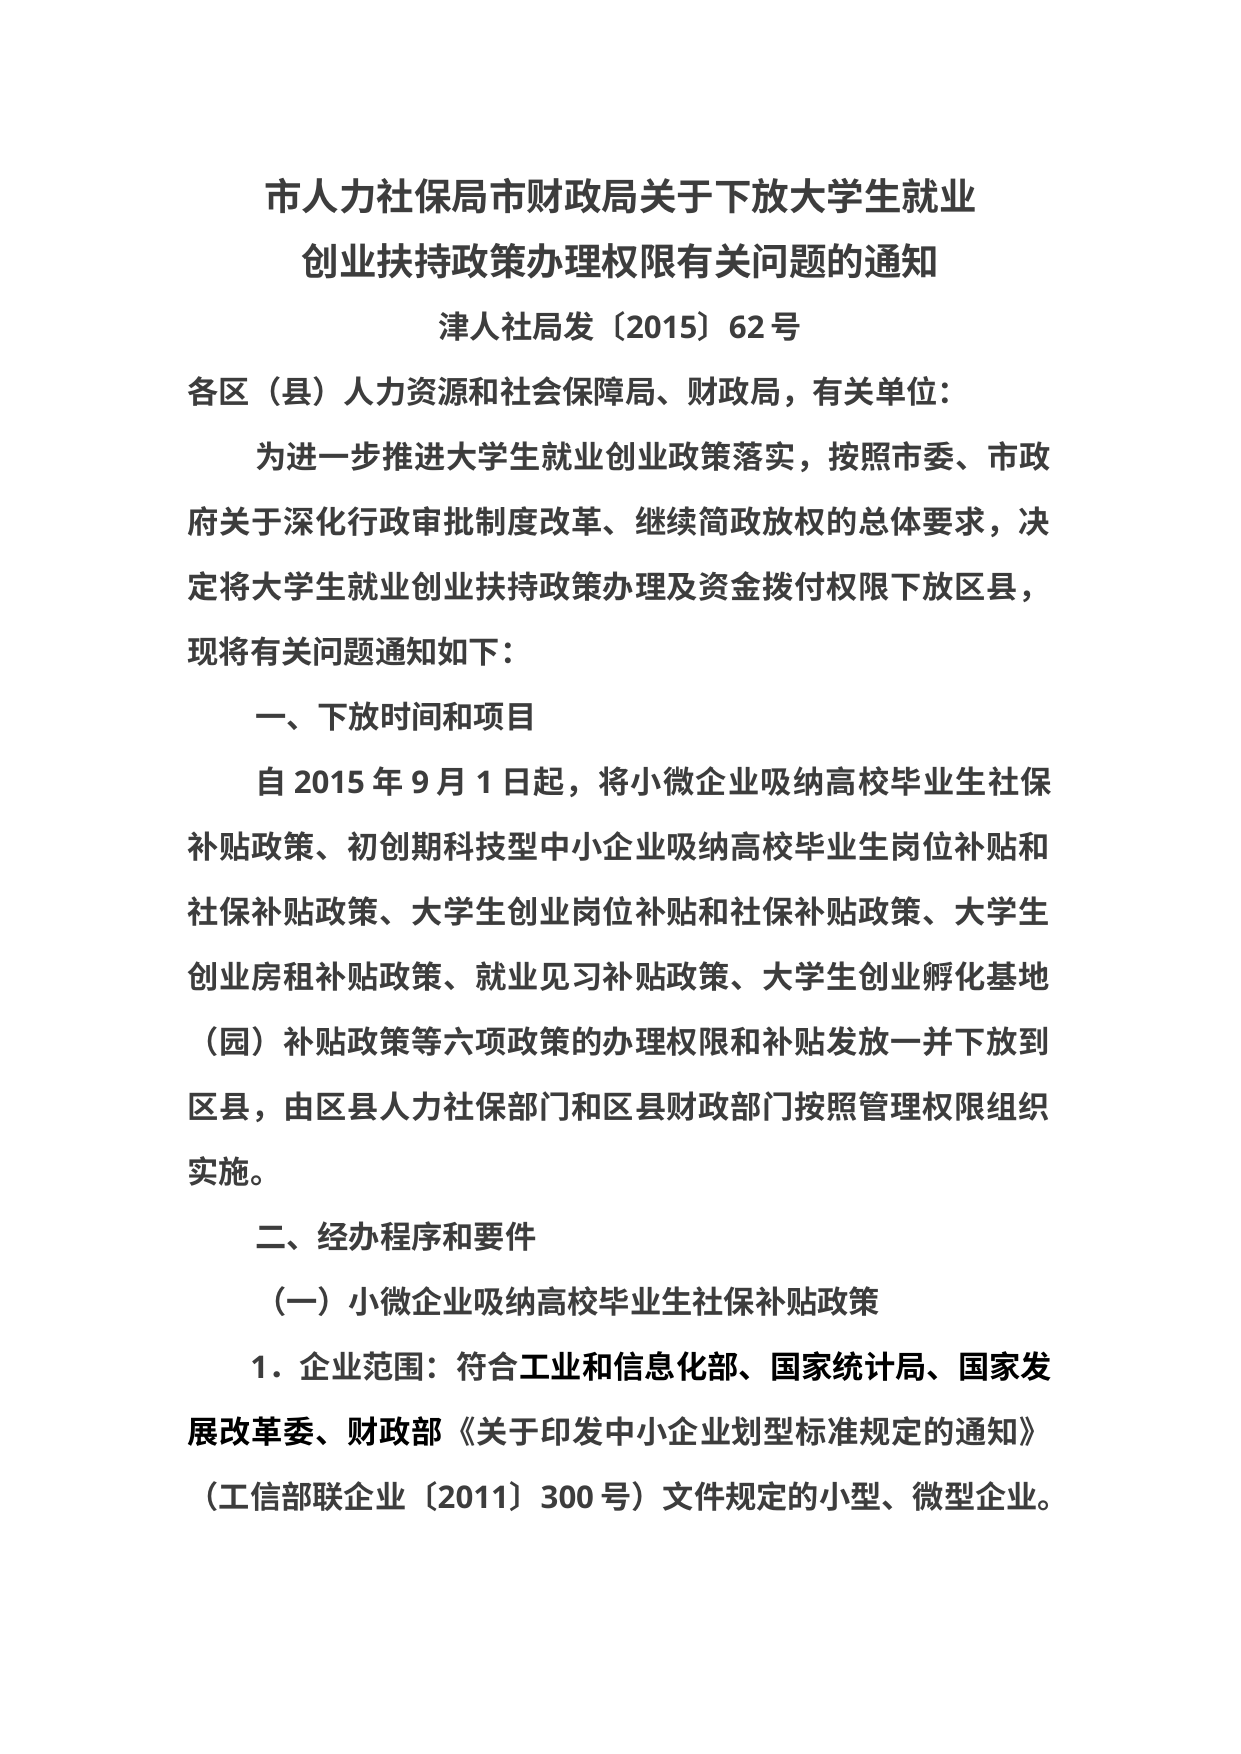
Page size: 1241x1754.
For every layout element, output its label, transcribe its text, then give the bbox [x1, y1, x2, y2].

text 为进一步推进大学生就业创业政策落实，按照市委、市政府关于深化行政审批制度改革、继续简政放权的总体要求，决定将大学生就业创业扶持政策办理及资金拨付权限下放区县，现将有关问题通知如下： [187, 422, 1053, 682]
text 二、经办程序和要件 [187, 1202, 1053, 1267]
text 津人社局发〔2015〕62号 [187, 292, 1053, 357]
text 1．企业范围：符合工业和信息化部、国家统计局、国家发展改革委、财政部《关于印发中小企业划型标准规定的通知》（工信部联企业〔2011〕300号）文件规定的小型、微型企业。 [187, 1332, 1053, 1527]
text 创业扶持政策办理权限有关问题的通知 [187, 227, 1053, 292]
text 自2015年9月1日起，将小微企业吸纳高校毕业生社保补贴政策、初创期科技型中小企业吸纳高校毕业生岗位补贴和社保补贴政策、大学生创业岗位补贴和社保补贴政策、大学生创业房租补贴政策、就业见习补贴政策、大学生创业孵化基地（园）补贴政策等六项政策的办理权限和补贴发放一并下放到区县，由区县人力社保部门和区县财政部门按照管理权限组织实施。 [187, 747, 1053, 1202]
text （一）小微企业吸纳高校毕业生社保补贴政策 [187, 1267, 1053, 1332]
text 市人力社保局市财政局关于下放大学生就业 [187, 162, 1053, 227]
text 一、下放时间和项目 [187, 682, 1053, 747]
text 各区（县）人力资源和社会保障局、财政局，有关单位： [187, 357, 1053, 422]
